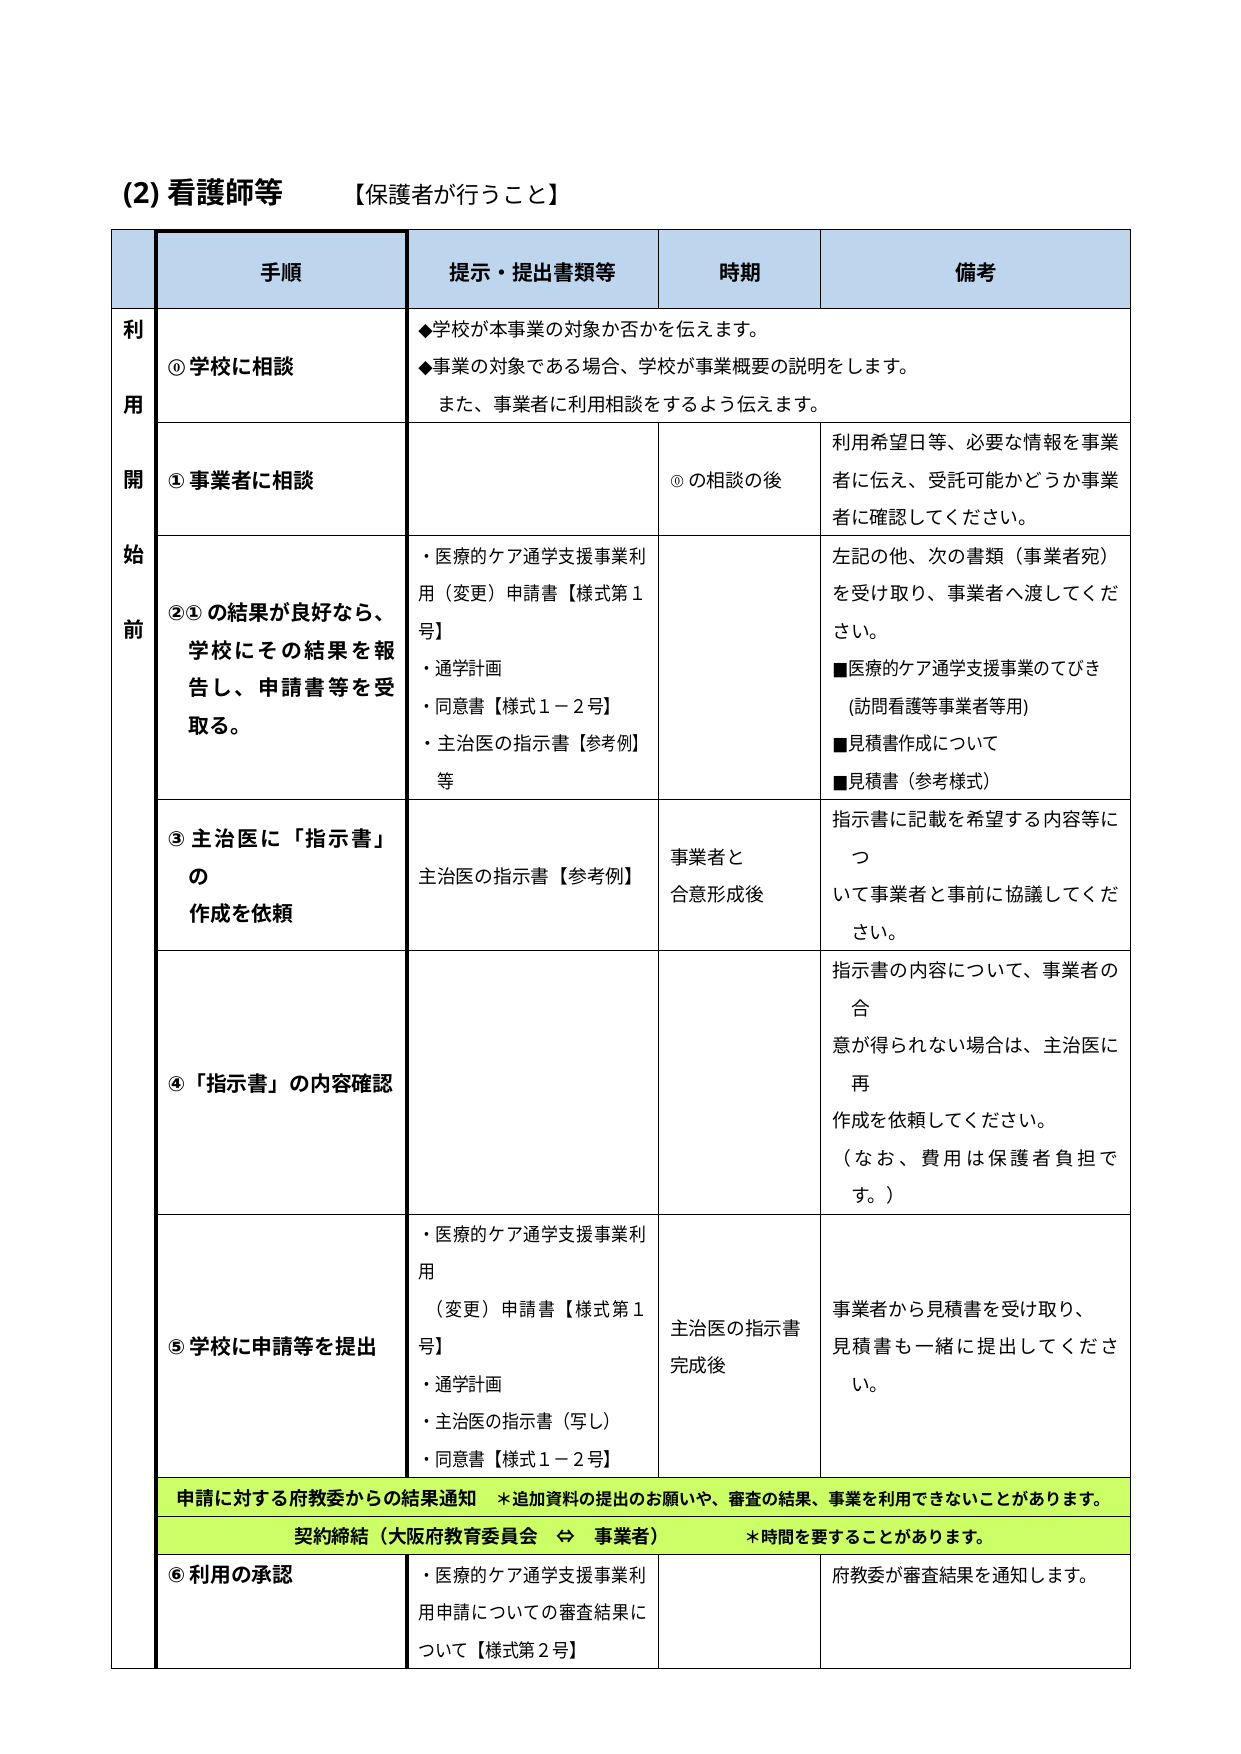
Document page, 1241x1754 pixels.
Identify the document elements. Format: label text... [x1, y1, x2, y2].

table_cell ⑥利用の承認 [158, 1555, 405, 1668]
table_cell ③主治医に「指示書」の 作成を依頼 [158, 800, 405, 950]
table_cell ⓪の相談の後 [659, 423, 820, 535]
table_cell 指示書に記載を希望する内容等につ いて事業者と事前に協議してください。 [821, 800, 1130, 950]
table_cell 提示・提出書類等 [409, 230, 658, 308]
table_cell 事業者と 合意形成後 [659, 800, 820, 950]
table_header (2) 看護師等 【保護者が行うこと】 [112, 154, 1131, 229]
table_cell 主治医の指示書【参考例】 [409, 800, 658, 950]
table_cell [659, 536, 820, 799]
table_cell 事業者から見積書を受け取り、 見積書も一緒に提出してください。 [821, 1215, 1130, 1477]
table_cell [659, 1555, 820, 1668]
table_cell 契約締結（大阪府教育委員会 ⇔ 事業者） ＊時間を要することがあります。 [158, 1517, 1130, 1554]
table_cell 手順 [158, 233, 405, 308]
table_cell 左記の他、次の書類（事業者宛）を受け取り、事業者へ渡してください。 ■医療的ケア通学支援事業のてびき (訪問看護等事業者等用) ■見積書作成について ■見積書（参考様式） [821, 536, 1130, 799]
table_cell [659, 951, 820, 1213]
table_cell ⓪学校に相談 [158, 309, 405, 422]
table_cell 利 用 開 始 前 [112, 309, 154, 1668]
table_cell 指示書の内容について、事業者の合 意が得られない場合は、主治医に再 作成を依頼してください。 （なお、費用は保護者負担です。） [821, 951, 1130, 1213]
table_cell ◆学校が本事業の対象か否かを伝えます。 ◆事業の対象である場合、学校が事業概要の説明をします。 また、事業者に利用相談をするよう伝えます。 [409, 309, 1130, 422]
table_cell [112, 230, 154, 308]
table_cell [409, 423, 658, 535]
table_cell ・医療的ケア通学支援事業利用申請についての審査結果について【様式第２号】 [409, 1555, 658, 1668]
table_cell 時期 [659, 230, 820, 308]
table_cell ・医療的ケア通学支援事業利用（変更）申請書【様式第１号】 ・通学計画 ・同意書【様式１－２号】 ・主治医の指示書【参考例】 等 [409, 536, 658, 799]
table_cell ②①の結果が良好なら、学校にその結果を報告し、申請書等を受取る。 [158, 536, 405, 799]
table_cell ④「指示書」の内容確認 [158, 951, 405, 1213]
table_cell ・医療的ケア通学支援事業利用 （変更）申請書【様式第１号】 ・通学計画 ・主治医の指示書（写し） ・同意書【様式１－２号】 [409, 1215, 658, 1477]
table_cell 利用希望日等、必要な情報を事業者に伝え、受託可能かどうか事業者に確認してください。 [821, 423, 1130, 535]
table_cell [409, 951, 658, 1213]
table_cell 府教委が審査結果を通知します。 [821, 1555, 1130, 1668]
table_cell 申請に対する府教委からの結果通知 ＊追加資料の提出のお願いや、審査の結果、事業を利用できないことがあります。 [158, 1478, 1130, 1516]
table_cell ⑤学校に申請等を提出 [158, 1215, 405, 1477]
table_cell 備考 [821, 230, 1130, 308]
table_cell ①事業者に相談 [158, 423, 405, 535]
table_cell 主治医の指示書 完成後 [659, 1215, 820, 1477]
